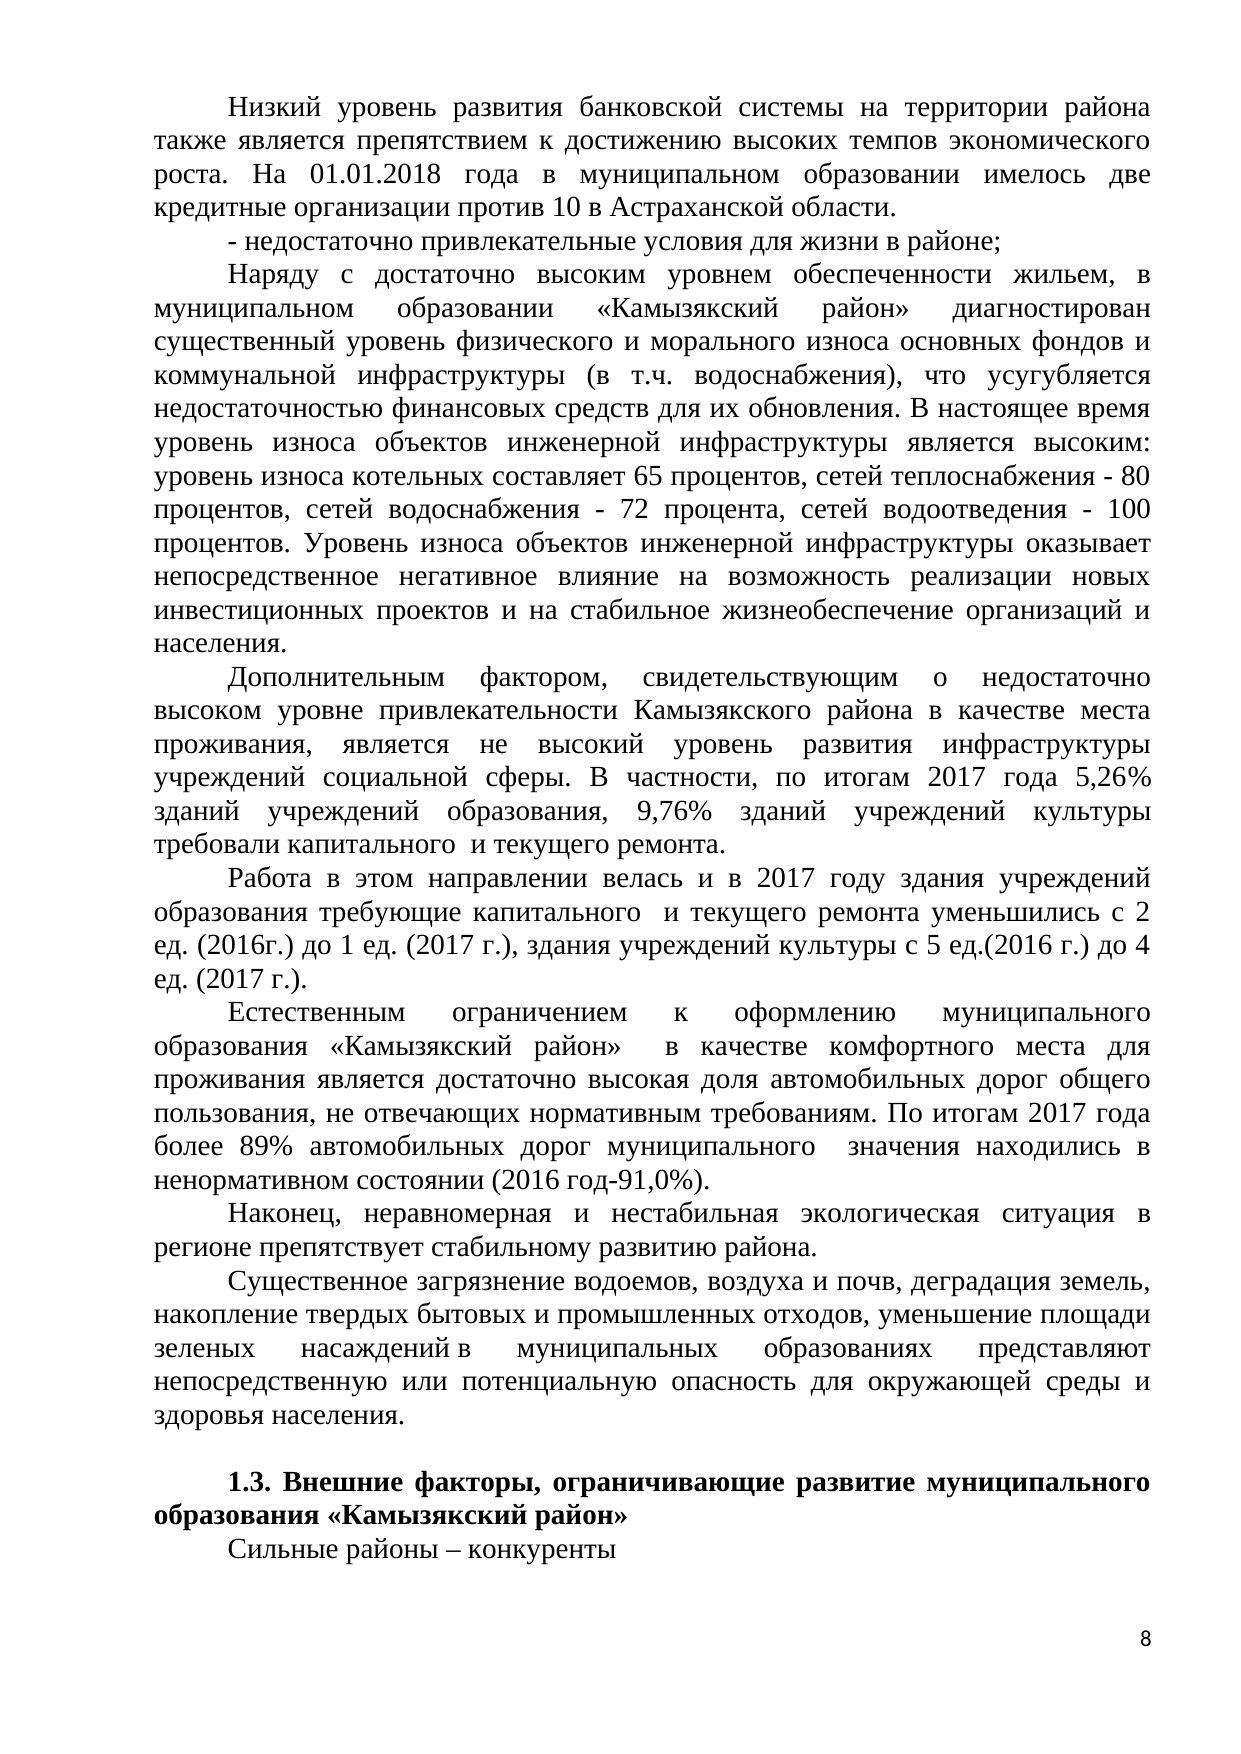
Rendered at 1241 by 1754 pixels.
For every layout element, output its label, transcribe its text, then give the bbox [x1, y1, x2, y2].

text Сильные районы – конкуренты [153, 1531, 1152, 1564]
text 1.3. Внешние факторы, ограничивающие развитие муниципального образования «Камызякский район» [153, 1464, 1152, 1531]
text Естественным ограничением к оформлению муниципального образования «Камызякский район» в качестве комфортного места для проживания является достаточно высокая доля автомобильных дорог общего пользования, не отвечающих нормативным требованиям. По итогам 2017 года более 89% автомобильных дорог муниципального значения находились в ненормативном состоянии (2016 год-91,0%). [153, 994, 1152, 1196]
text Дополнительным фактором, свидетельствующим о недостаточно высоком уровне привлекательности Камызякского района в качестве места проживания, является не высокий уровень развития инфраструктуры учреждений социальной сферы. В частности, по итогам 2017 года 5,26% зданий учреждений образования, 9,76% зданий учреждений культуры требовали капитального и текущего ремонта. [153, 659, 1152, 860]
text Наконец, неравномерная и нестабильная экологическая ситуация в регионе препятствует стабильному развитию района. [153, 1196, 1152, 1263]
text Низкий уровень развития банковской системы на территории района также является препятствием к достижению высоких темпов экономического роста. На 01.01.2018 года в муниципальном образовании имелось две кредитные организации против 10 в Астраханской области. [153, 89, 1152, 223]
text Работа в этом направлении велась и в 2017 году здания учреждений образования требующие капитального и текущего ремонта уменьшились с 2 ед. (2016г.) до 1 ед. (2017 г.), здания учреждений культуры с 5 ед.(2016 г.) до 4 ед. (2017 г.). [153, 860, 1152, 994]
text Наряду с достаточно высоким уровнем обеспеченности жильем, в муниципальном образовании «Камызякский район» диагностирован существенный уровень физического и морального износа основных фондов и коммунальной инфраструктуры (в т.ч. водоснабжения), что усугубляется недостаточностью финансовых средств для их обновления. В настоящее время уровень износа объектов инженерной инфраструктуры является высоким: уровень износа котельных составляет 65 процентов, сетей теплоснабжения - 80 процентов, сетей водоснабжения - 72 процента, сетей водоотведения - 100 процентов. Уровень износа объектов инженерной инфраструктуры оказывает непосредственное негативное влияние на возможность реализации новых инвестиционных проектов и на стабильное жизнеобеспечение организаций и населения. [153, 256, 1152, 659]
text Существенное загрязнение водоемов, воздуха и почв, деградация земель, накопление твердых бытовых и промышленных отходов, уменьшение площади зеленых насаждений в муниципальных образованиях представляют непосредственную или потенциальную опасность для окружающей среды и здоровья населения. [153, 1263, 1152, 1430]
text - недостаточно привлекательные условия для жизни в районе; [153, 223, 1152, 256]
